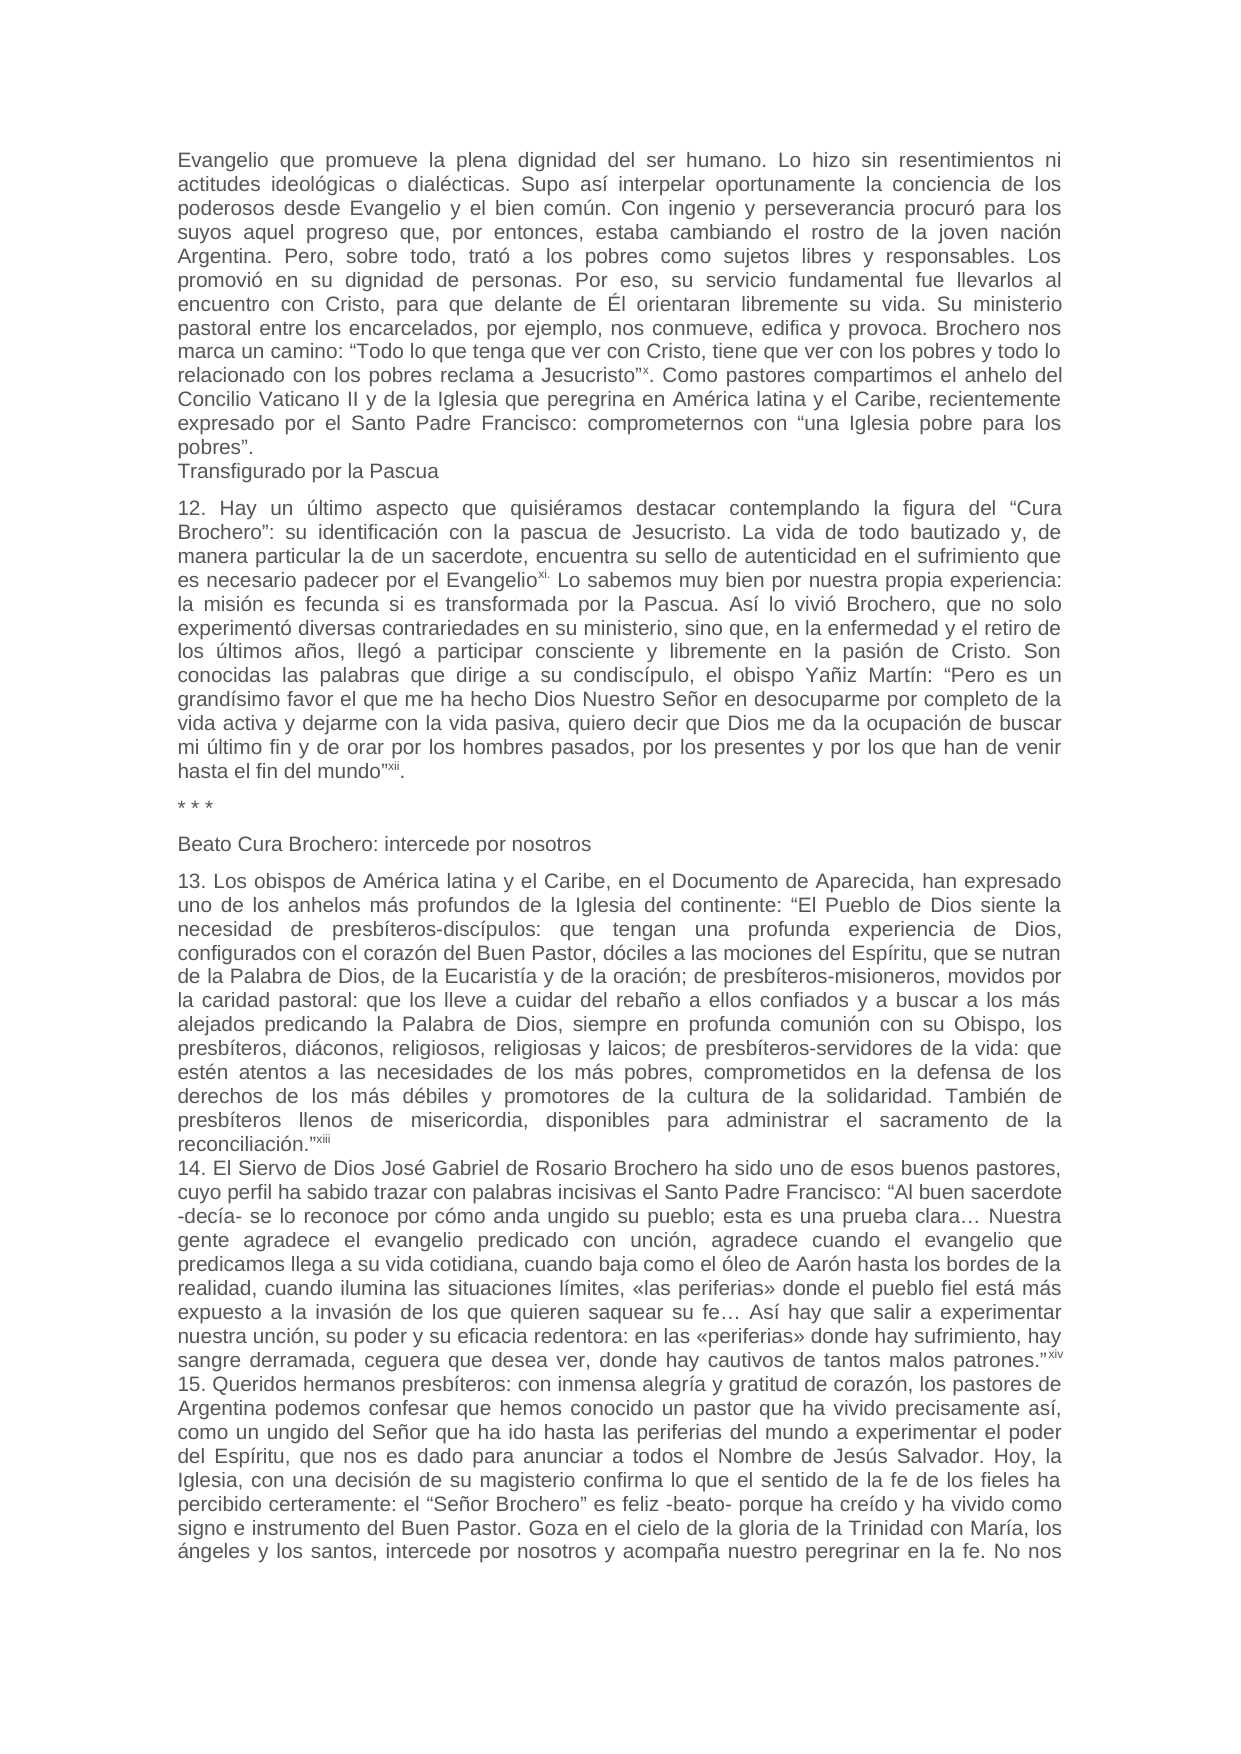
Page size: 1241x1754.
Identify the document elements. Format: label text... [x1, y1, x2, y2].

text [177, 148, 1063, 483]
text * * * [177, 796, 1063, 819]
text 12. Hay un último aspecto que quisiéramos destacar contemplando la figura del “Cura Brochero”: su identificación con la pascua de Jesucristo. La vida de todo bautizado y, de manera particular la de un sacerdote, encuentra su sello de autenticidad en el sufrimiento que es necesario padecer por el Evangelioxi. Lo sabemos muy bien por nuestra propia experiencia: la misión es fecunda si es transformada por la Pascua. Así lo vivió Brochero, que no solo experimentó diversas contrariedades en su ministerio, sino que, en la enfermedad y el retiro de los últimos años, llegó a participar consciente y libremente en la pasión de Cristo. Son conocidas las palabras que dirige a su condiscípulo, el obispo Yañiz Martín: “Pero es un grandísimo favor el que me ha hecho Dios Nuestro Señor en desocuparme por completo de la vida activa y dejarme con la vida pasiva, quiero decir que Dios me da la ocupación de buscar mi último fin y de orar por los hombres pasados, por los presentes y por los que han de venir hasta el fin del mundo”xii. [177, 496, 1063, 783]
text Beato Cura Brochero: intercede por nosotros [177, 832, 1063, 856]
